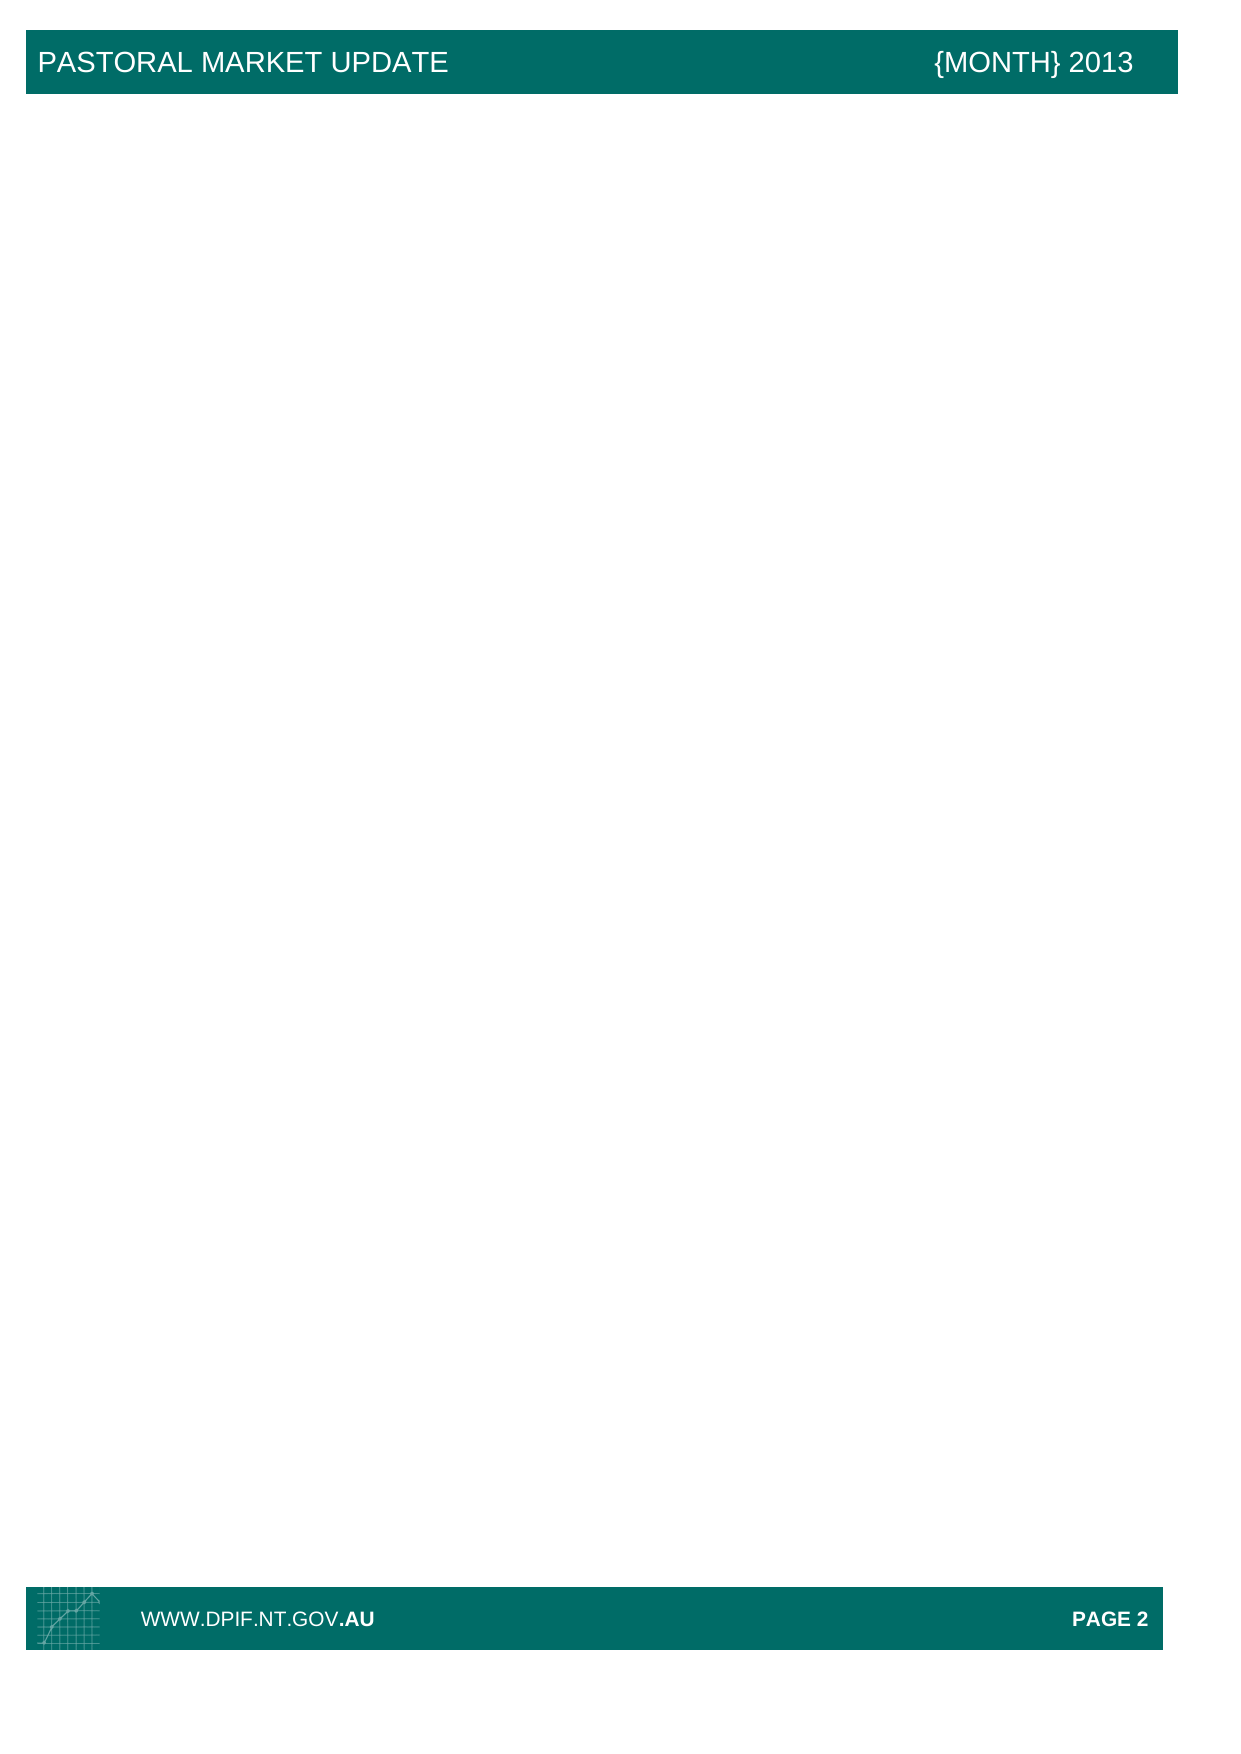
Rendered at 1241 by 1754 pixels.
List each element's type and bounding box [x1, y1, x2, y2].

picture [37, 1587, 100, 1650]
